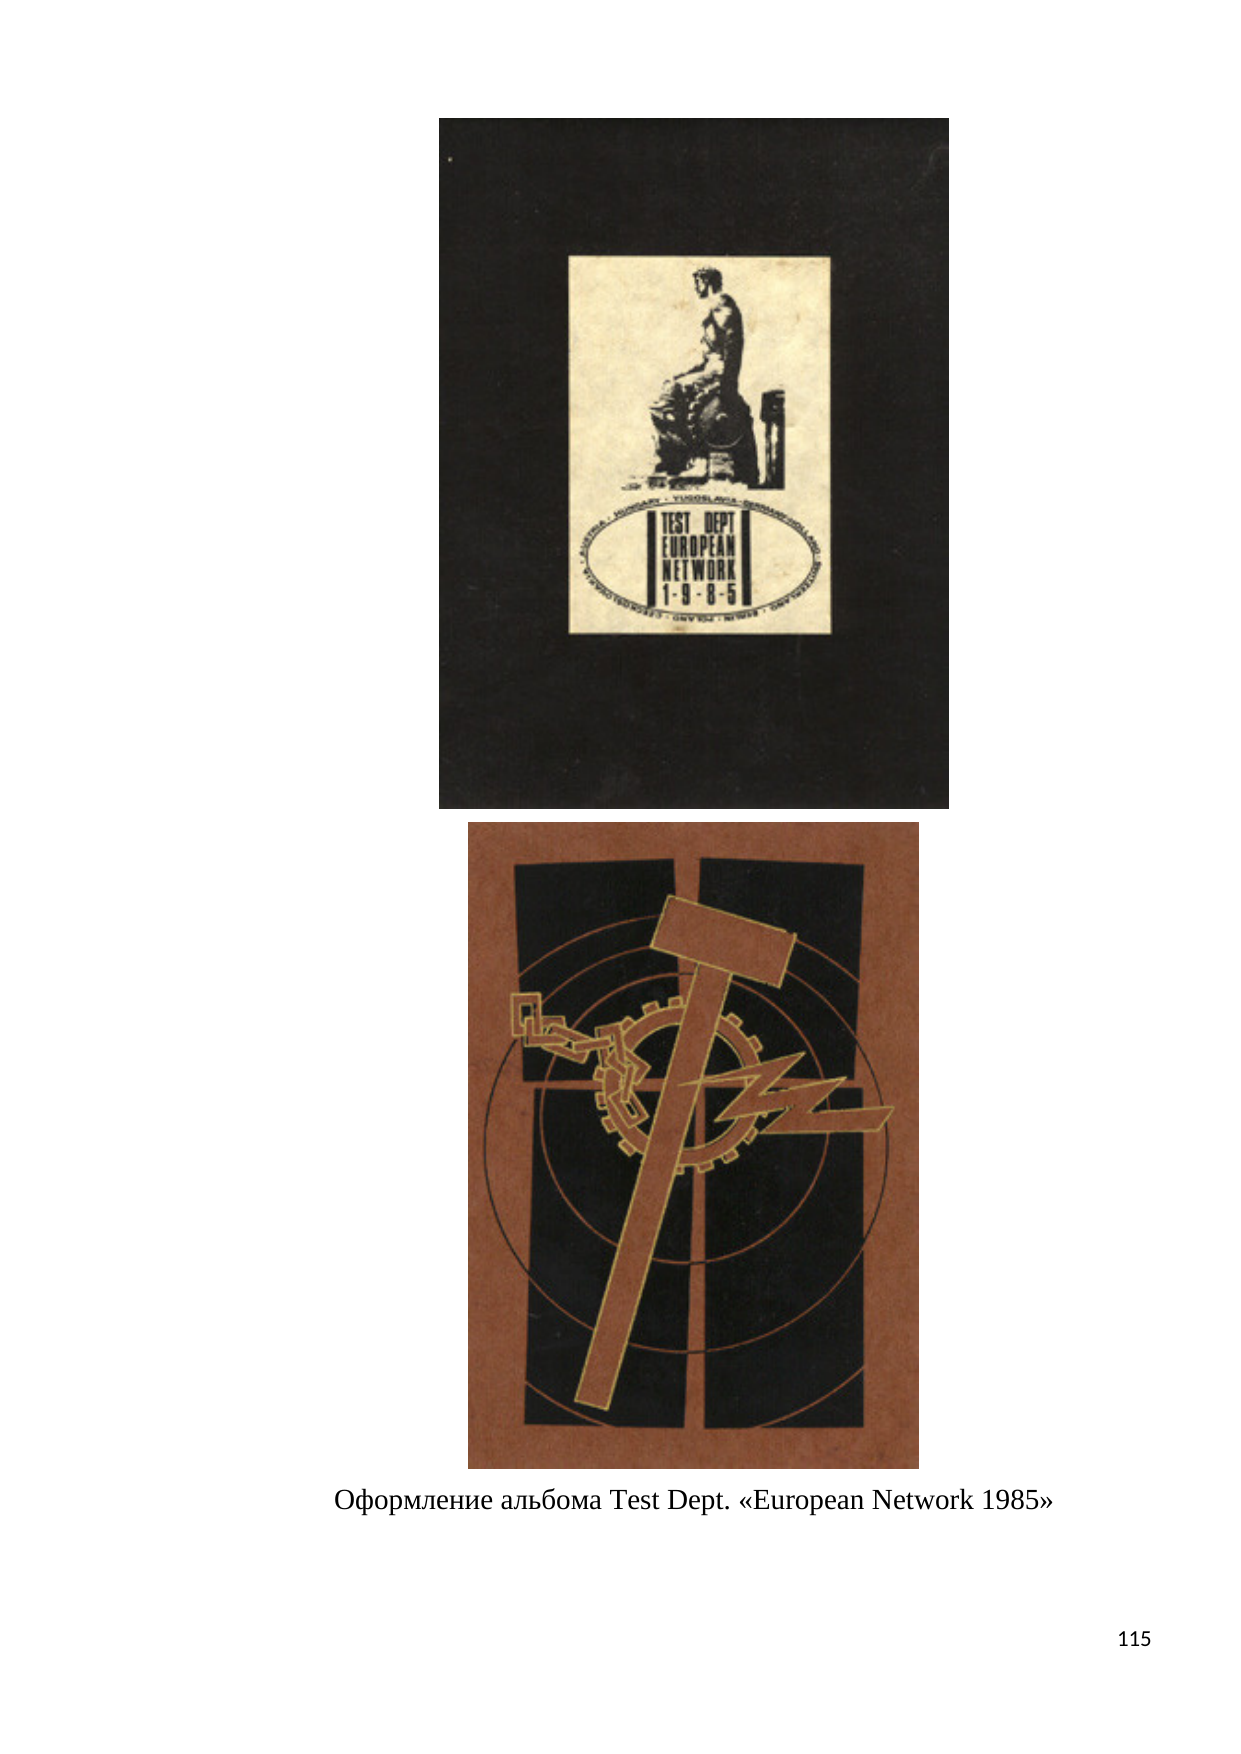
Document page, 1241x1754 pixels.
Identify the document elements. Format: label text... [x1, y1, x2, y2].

picture [468, 822, 919, 1469]
picture [439, 118, 949, 809]
text Оформление альбома Test Dept. «European Network 1985» [177, 1482, 1152, 1516]
